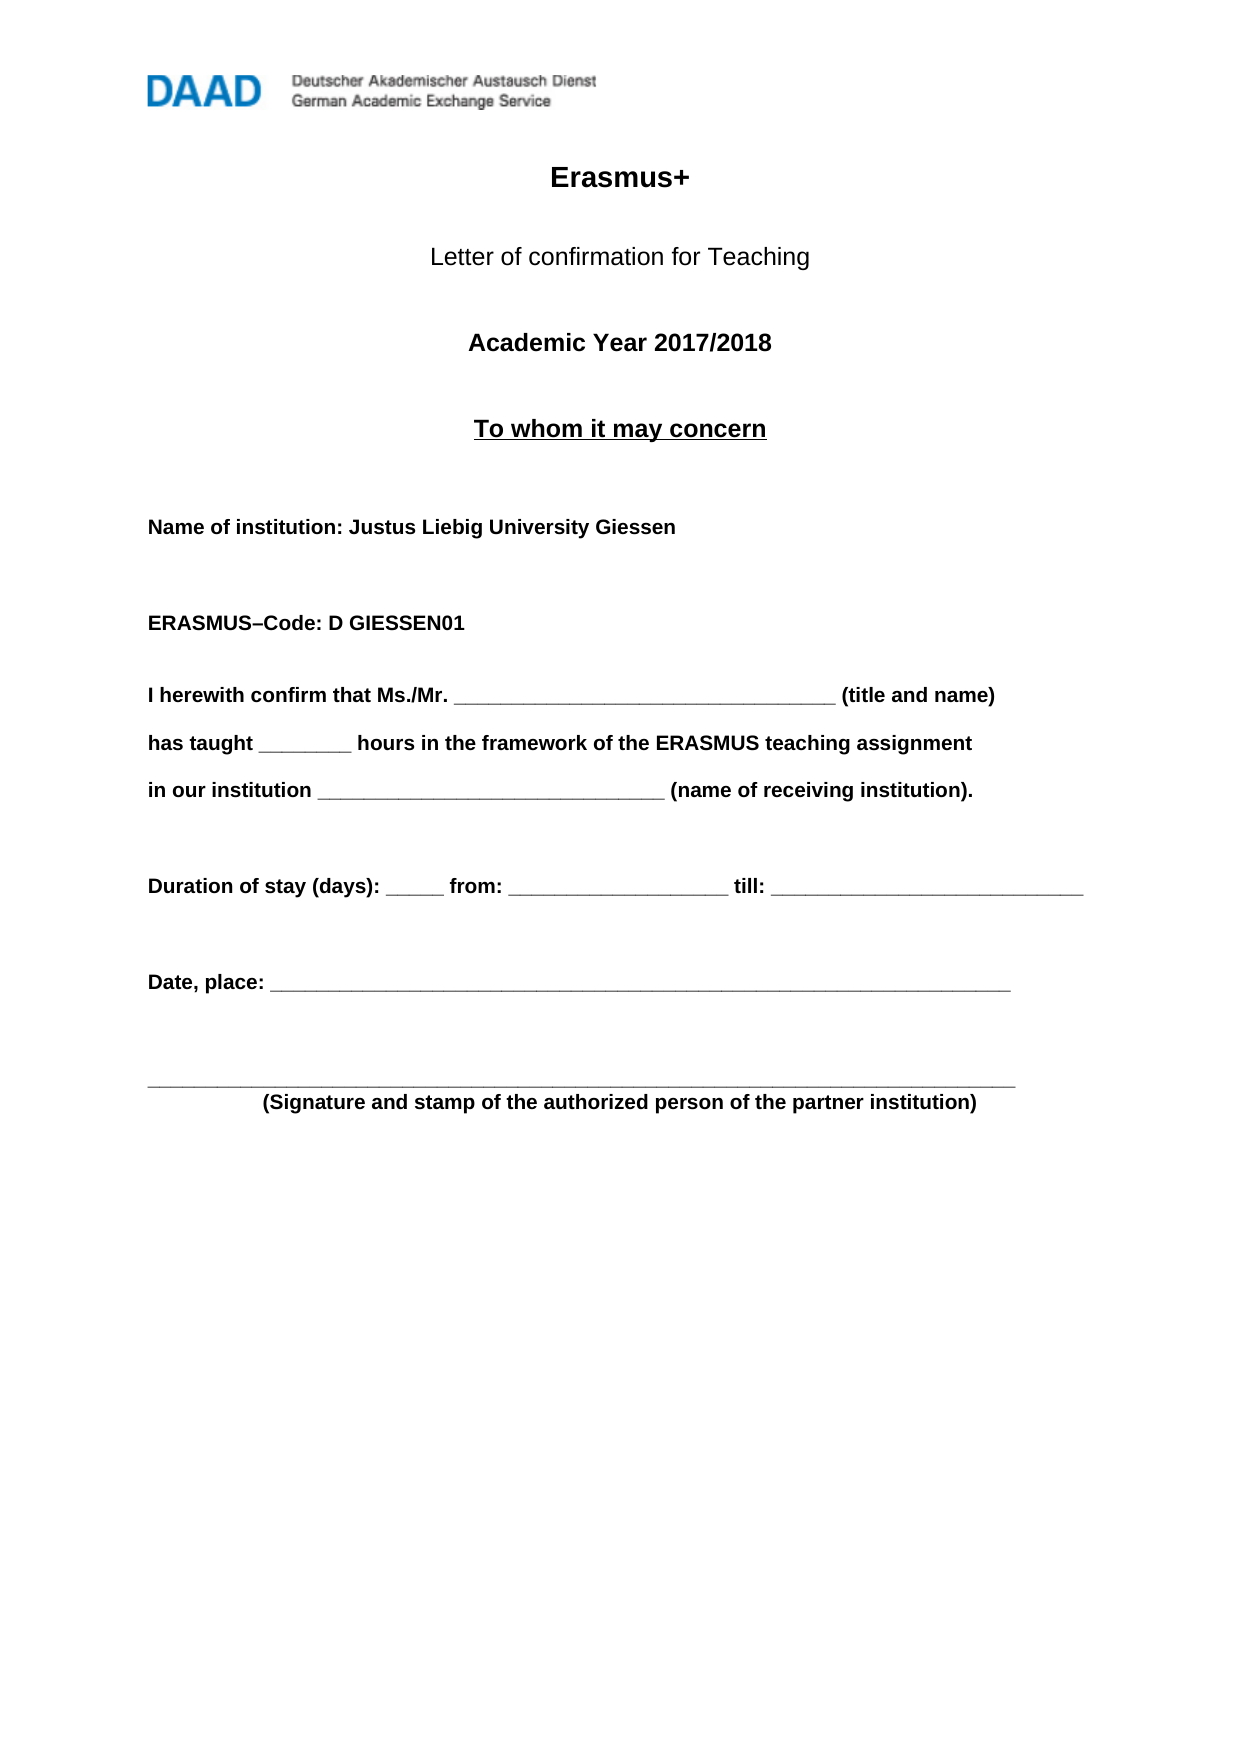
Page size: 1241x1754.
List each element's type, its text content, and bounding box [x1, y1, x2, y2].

subtitle Academic Year 2017/2018 [148, 328, 1092, 357]
text ___________________________________________________________________________ [148, 1066, 1092, 1090]
text has taught ________ hours in the framework of the ERASMUS teaching assignment [148, 730, 1092, 754]
text ERASMUS–Code: D GIESSEN01 [148, 611, 1092, 634]
text Duration of stay (days): _____ from: ___________________ till: ___________________________ [148, 874, 1092, 898]
subtitle Letter of confirmation for Teaching [148, 242, 1092, 270]
text in our institution ______________________________ (name of receiving institution). [148, 778, 1092, 802]
subtitle Erasmus+ [148, 160, 1092, 194]
text (Signature and stamp of the authorized person of the partner institution) [148, 1090, 1092, 1114]
text I herewith confirm that Ms./Mr. _________________________________ (title and name) [148, 682, 1092, 706]
text Date, place: ________________________________________________________________ [148, 970, 1092, 994]
text Name of institution: Justus Liebig University Giessen [148, 515, 1092, 539]
subtitle To whom it may concern [148, 414, 1092, 443]
